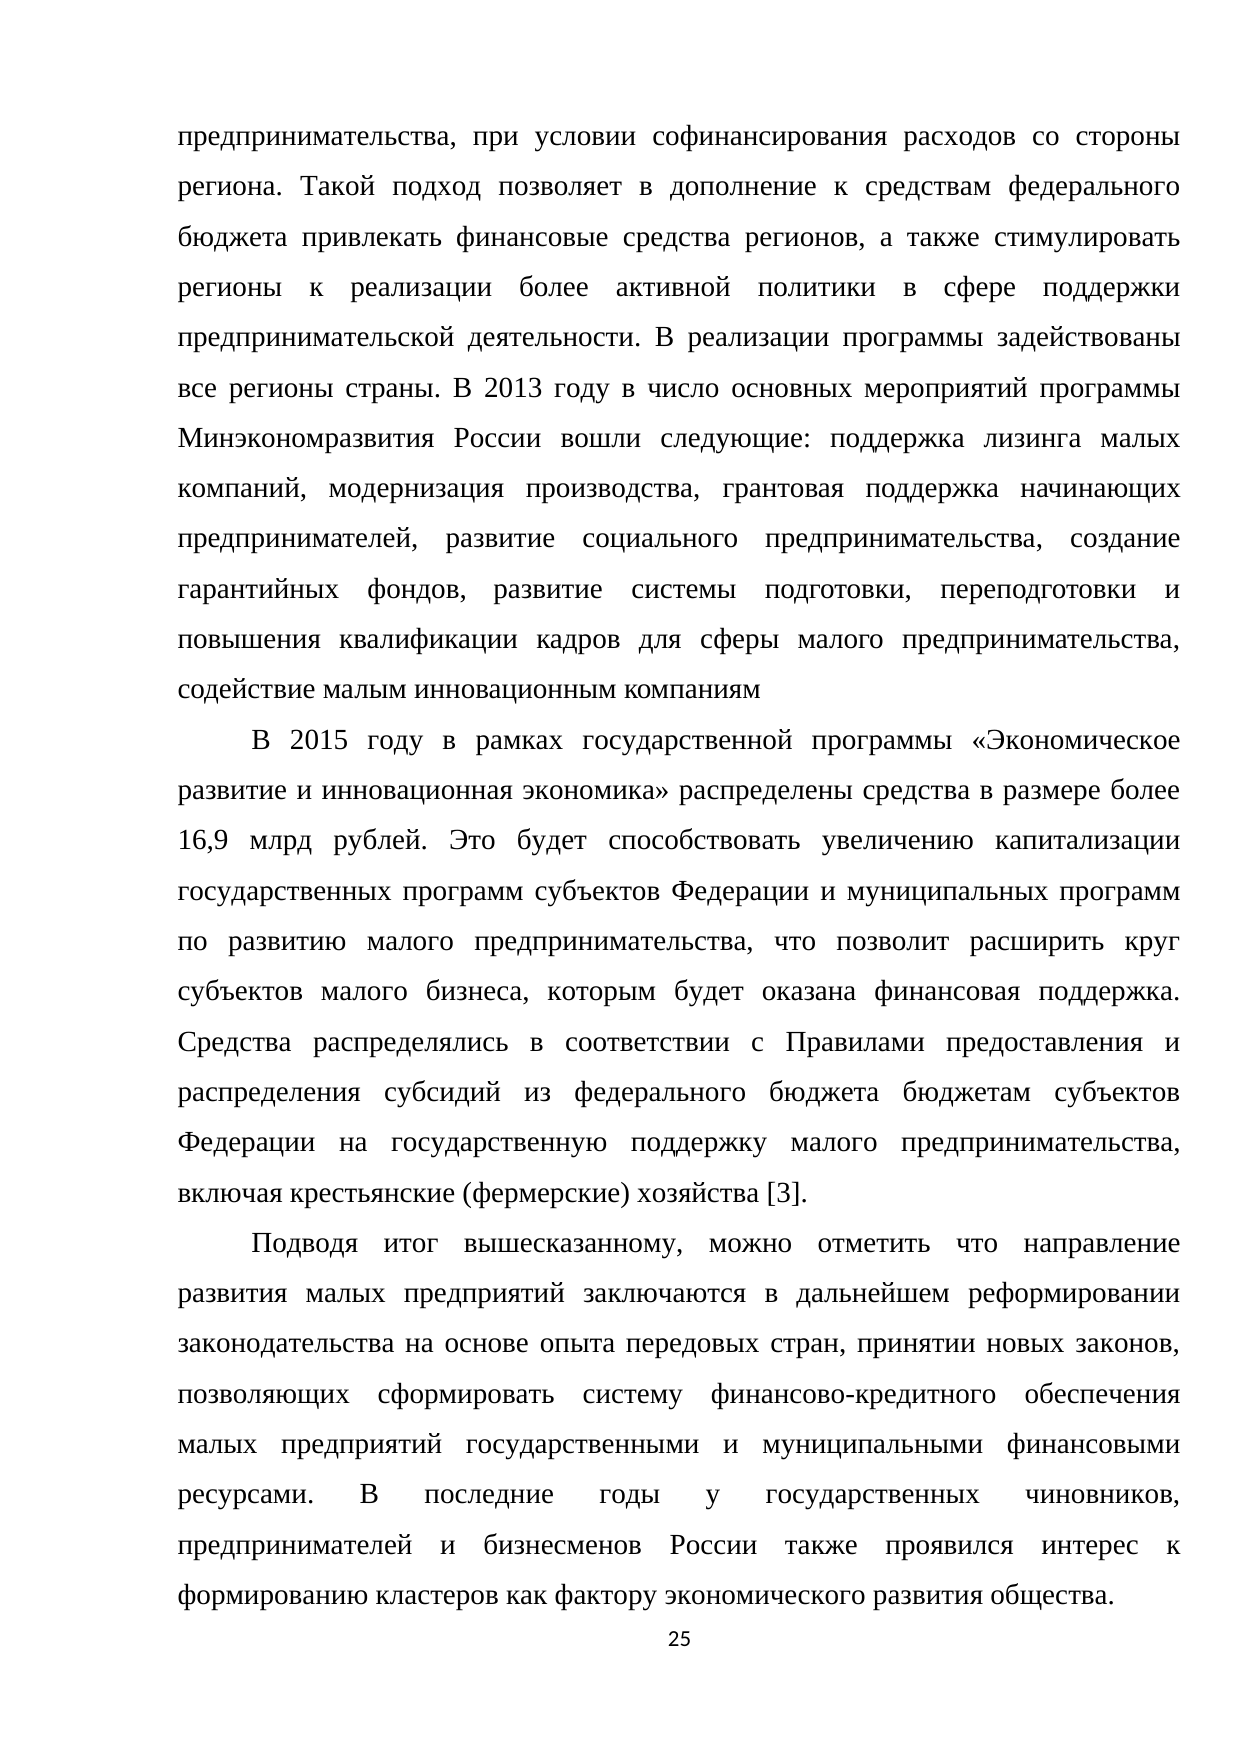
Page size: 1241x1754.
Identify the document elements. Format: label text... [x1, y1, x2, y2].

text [177, 118, 1181, 705]
text В 2015 году в рамках государственной программы «Экономическое развитие и инновационная экономика» распределены средства в размере более 16,9 млрд рублей. Это будет способствовать увеличению капитализации государственных программ субъектов Федерации и муниципальных программ по развитию малого предпринимательства, что позволит расширить круг субъектов малого бизнеса, которым будет оказана финансовая поддержка. Средства распределялись в соответствии с Правилами предоставления и распределения субсидий из федерального бюджета бюджетам субъектов Федерации на государственную поддержку малого предпринимательства, включая крестьянские (фермерские) хозяйства [3]. [177, 722, 1181, 1208]
text Подводя итог вышесказанному, можно отметить что направление развития малых предприятий заключаются в дальнейшем реформировании законодательства на основе опыта передовых стран, принятии новых законов, позволяющих сформировать систему финансово-кредитного обеспечения малых предприятий государственными и муниципальными финансовыми ресурсами. В последние годы у государственных чиновников, предпринимателей и бизнесменов России также проявился интерес к формированию кластеров как фактору экономического развития общества. [177, 1225, 1181, 1611]
